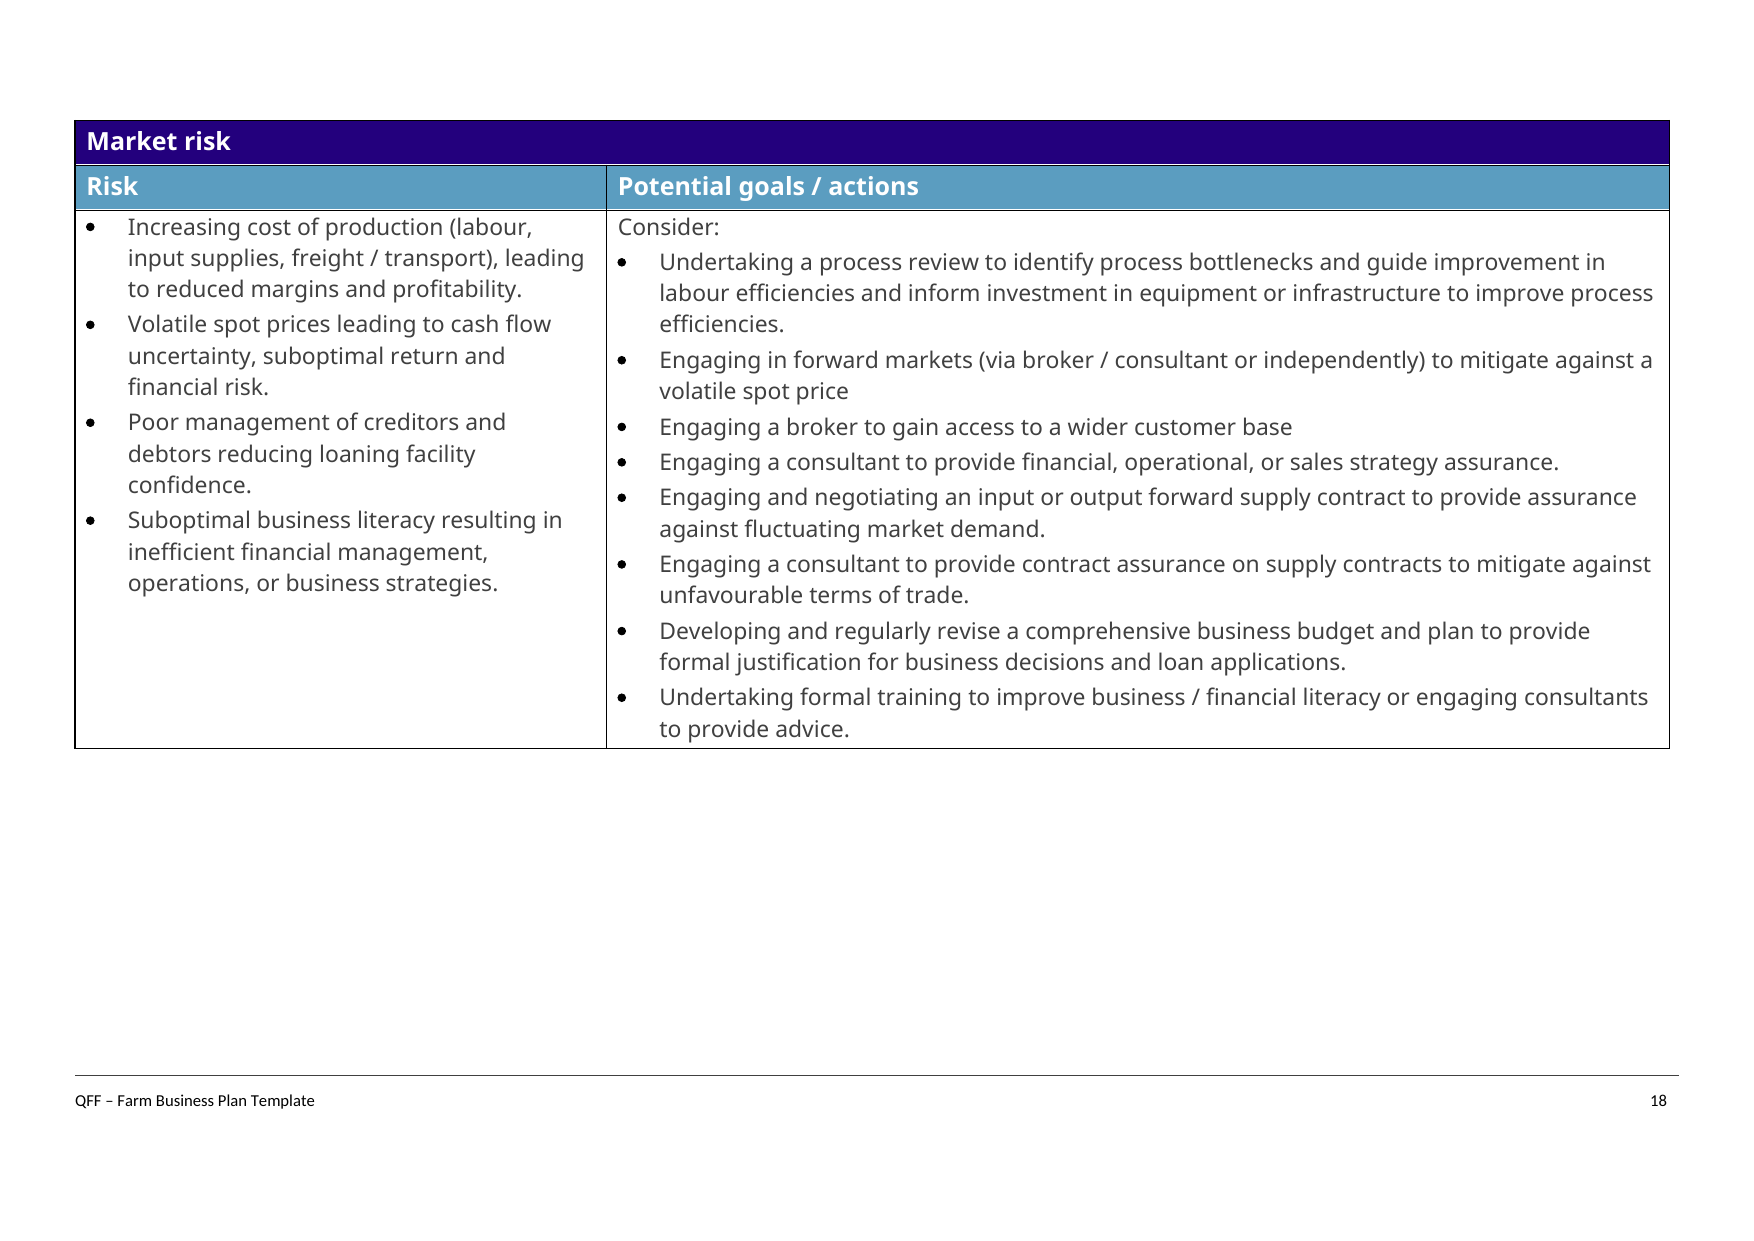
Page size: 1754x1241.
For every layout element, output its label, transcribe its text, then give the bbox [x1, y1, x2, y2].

table_cell Potential goals / actions [607, 166, 1669, 209]
table_header Market risk [76, 121, 1669, 164]
table_cell Risk [76, 166, 606, 209]
table_cell Increasing cost of production (labour, input supplies, freight / transport), leading to reduced margins and profitability. Volatile spot prices leading to cash flow uncertainty, suboptimal return and financial risk. Poor management of creditors and debtors reducing loaning facility confidence. Suboptimal business literacy resulting in inefficient financial management, operations, or business strategies. [76, 211, 606, 748]
table_cell Consider: Undertaking a process review to identify process bottlenecks and guide improvement in labour efficiencies and inform investment in equipment or infrastructure to improve process efficiencies. Engaging in forward markets (via broker / consultant or independently) to mitigate against a volatile spot price Engaging a broker to gain access to a wider customer base Engaging a consultant to provide financial, operational, or sales strategy assurance. Engaging and negotiating an input or output forward supply contract to provide assurance against fluctuating market demand. Engaging a consultant to provide contract assurance on supply contracts to mitigate against unfavourable terms of trade. Developing and regularly revise a comprehensive business budget and plan to provide formal justification for business decisions and loan applications. Undertaking formal training to improve business / financial literacy or engaging consultants to provide advice. [607, 211, 1669, 748]
